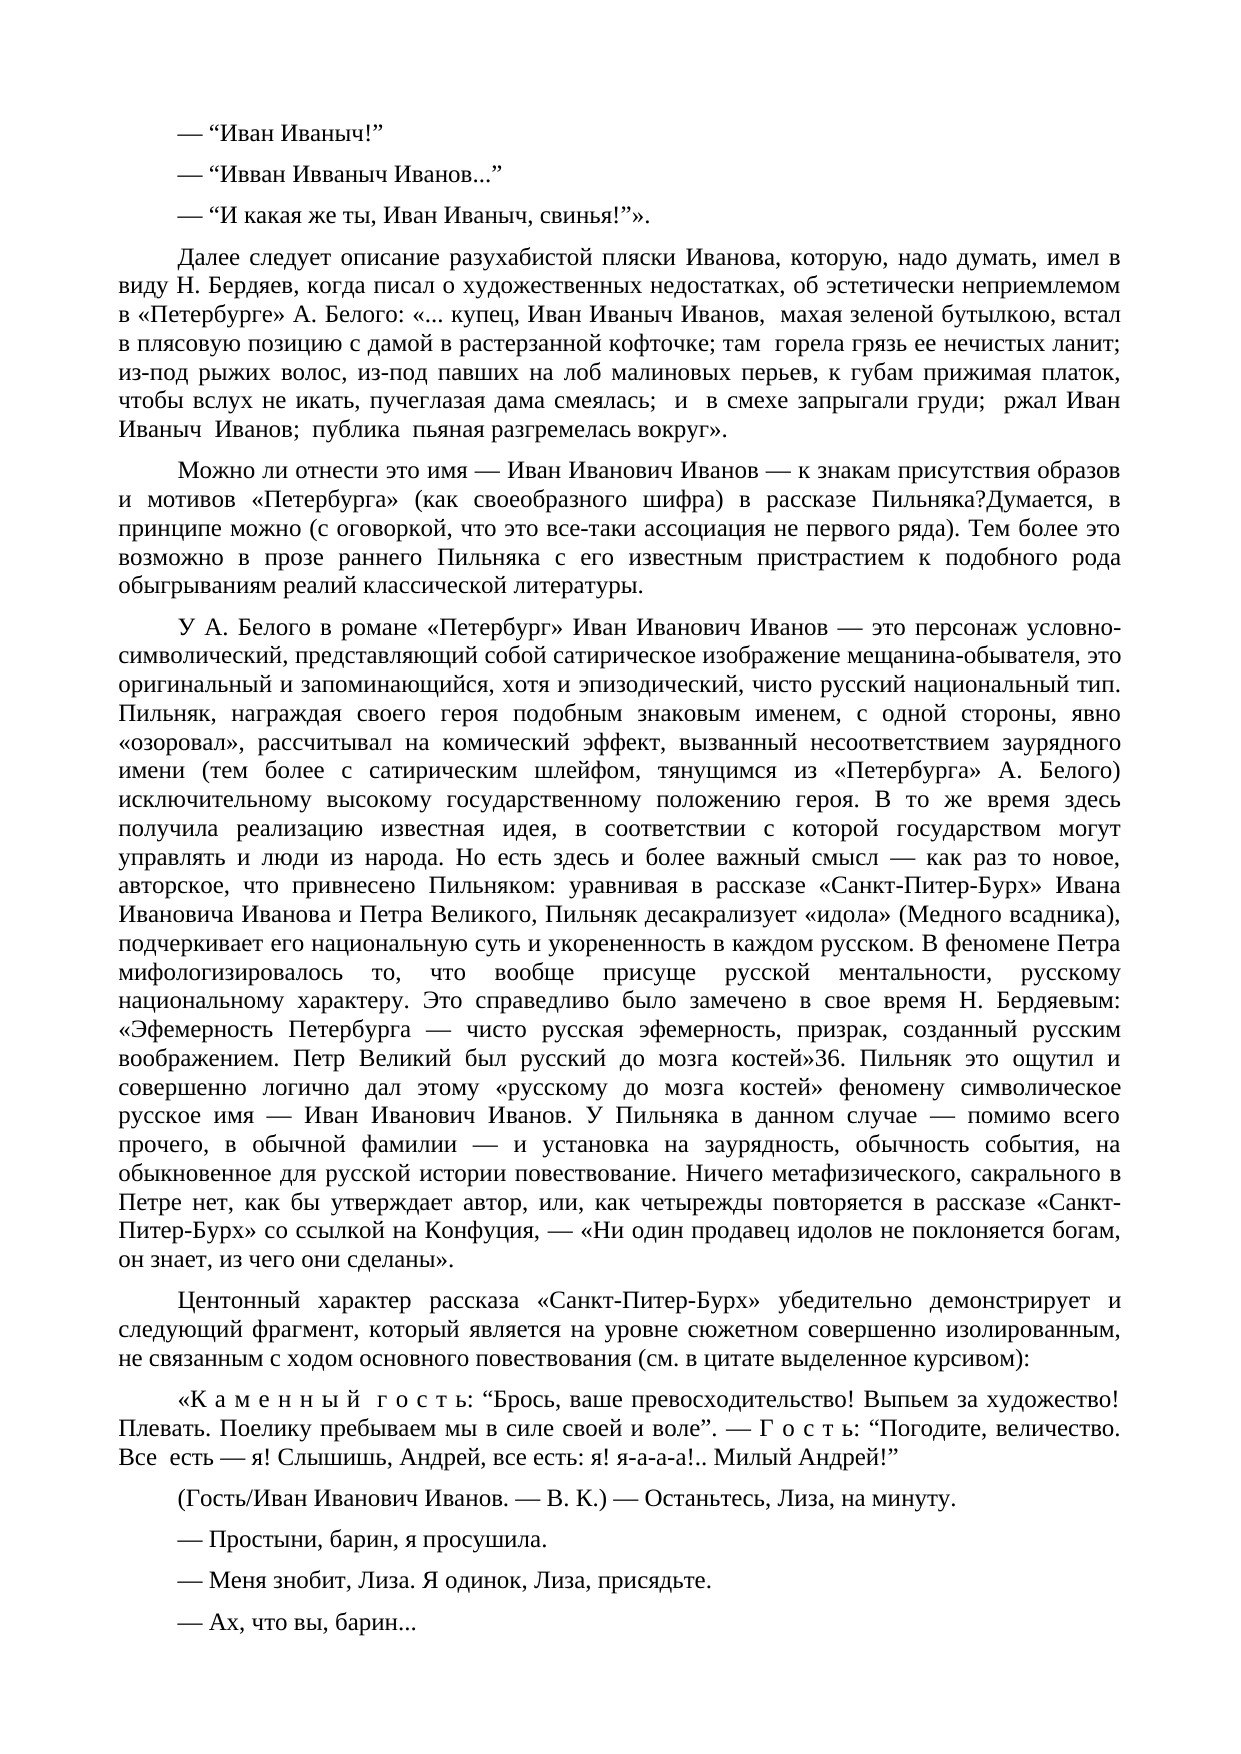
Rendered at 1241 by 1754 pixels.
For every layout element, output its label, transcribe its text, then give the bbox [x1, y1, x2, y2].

text — “И какая же ты, Иван Иваныч, свинья!”». [118, 201, 1122, 229]
text (Гость/Иван Иванович Иванов. — В. К.) — Останьтесь, Лиза, на минуту. [118, 1483, 1122, 1512]
text — Простыни, барин, я просушила. [118, 1524, 1122, 1553]
text — Ах, что вы, барин... [118, 1607, 1122, 1636]
text Можно ли отнести это имя — Иван Иванович Иванов — к знакам присутствия образов и мотивов «Петербурга» (как своеобразного шифра) в рассказе Пильняка?Думается, в принципе можно (с оговоркой, что это все-таки ассоциация не первого ряда). Тем более это возможно в прозе раннего Пильняка с его известным пристрастием к подобного рода обыгрываниям реалий классической литературы. [118, 456, 1122, 599]
text — Меня знобит, Лиза. Я одинок, Лиза, присядьте. [118, 1566, 1122, 1594]
text — “Ивван Ивваныч Иванов...” [118, 159, 1122, 188]
text «К а м е н н ы й г о с т ь: “Брось, ваше превосходительство! Выпьем за художество! Плевать. Поелику пребываем мы в силе своей и воле”. — Г о с т ь: “Погодите, величество. Все есть — я! Слышишь, Андрей, все есть: я! я-а-а-а!.. Милый Андрей!” [118, 1384, 1122, 1471]
text Центонный характер рассказа «Санкт-Питер-Бурх» убедительно демонстрирует и следующий фрагмент, который является на уровне сюжетном совершенно изолированным, не связанным с ходом основного повествования (см. в цитате выделенное курсивом): [118, 1286, 1122, 1372]
text У А. Белого в романе «Петербург» Иван Иванович Иванов — это персонаж условно-символический, представляющий собой сатирическое изображение мещанина-обывателя, это оригинальный и запоминающийся, хотя и эпизодический, чисто русский национальный тип. Пильняк, награждая своего героя подобным знаковым именем, с одной стороны, явно «озоровал», рассчитывал на комический эффект, вызванный несоответствием заурядного имени (тем более с сатирическим шлейфом, тянущимся из «Петербурга» А. Белого) исключительному высокому государственному положению героя. В то же время здесь получила реализацию известная идея, в соответствии с которой государством могут управлять и люди из народа. Но есть здесь и более важный смысл — как раз то новое, авторское, что привнесено Пильняком: уравнивая в рассказе «Санкт-Питер-Бурх» Ивана Ивановича Иванова и Петра Великого, Пильняк десакрализует «идола» (Медного всадника), подчеркивает его национальную суть и укорененность в каждом русском. В феномене Петра мифологизировалось то, что вообще присуще русской ментальности, русскому национальному характеру. Это справедливо было замечено в свое время Н. Бердяевым: «Эфемерность Петербурга — чисто русская эфемерность, призрак, созданный русским воображением. Петр Великий был русский до мозга костей»36. Пильняк это ощутил и совершенно логично дал этому «русскому до мозга костей» феномену символическое русское имя — Иван Иванович Иванов. У Пильняка в данном случае — помимо всего прочего, в обычной фамилии — и установка на заурядность, обычность события, на обыкновенное для русской истории повествование. Ничего метафизического, сакрального в Петре нет, как бы утверждает автор, или, как четырежды повторяется в рассказе «Санкт-Питер-Бурх» со ссылкой на Конфуция, — «Ни один продавец идолов не поклоняется богам, он знает, из чего они сделаны». [118, 612, 1122, 1273]
text — “Иван Иваныч!” [118, 118, 1122, 147]
text Далее следует описание разухабистой пляски Иванова, которую, надо думать, имел в виду Н. Бердяев, когда писал о художественных недостатках, об эстетически неприемлемом в «Петербурге» А. Белого: «... купец, Иван Иваныч Иванов, махая зеленой бутылкою, встал в плясовую позицию с дамой в растерзанной кофточке; там горела грязь ее нечистых ланит; из-под рыжих волос, из-под павших на лоб малиновых перьев, к губам прижимая платок, чтобы вслух не икать, пучеглазая дама смеялась; и в смехе запрыгали груди; ржал Иван Иваныч Иванов; публика пьяная разгремелась вокруг». [118, 242, 1122, 443]
